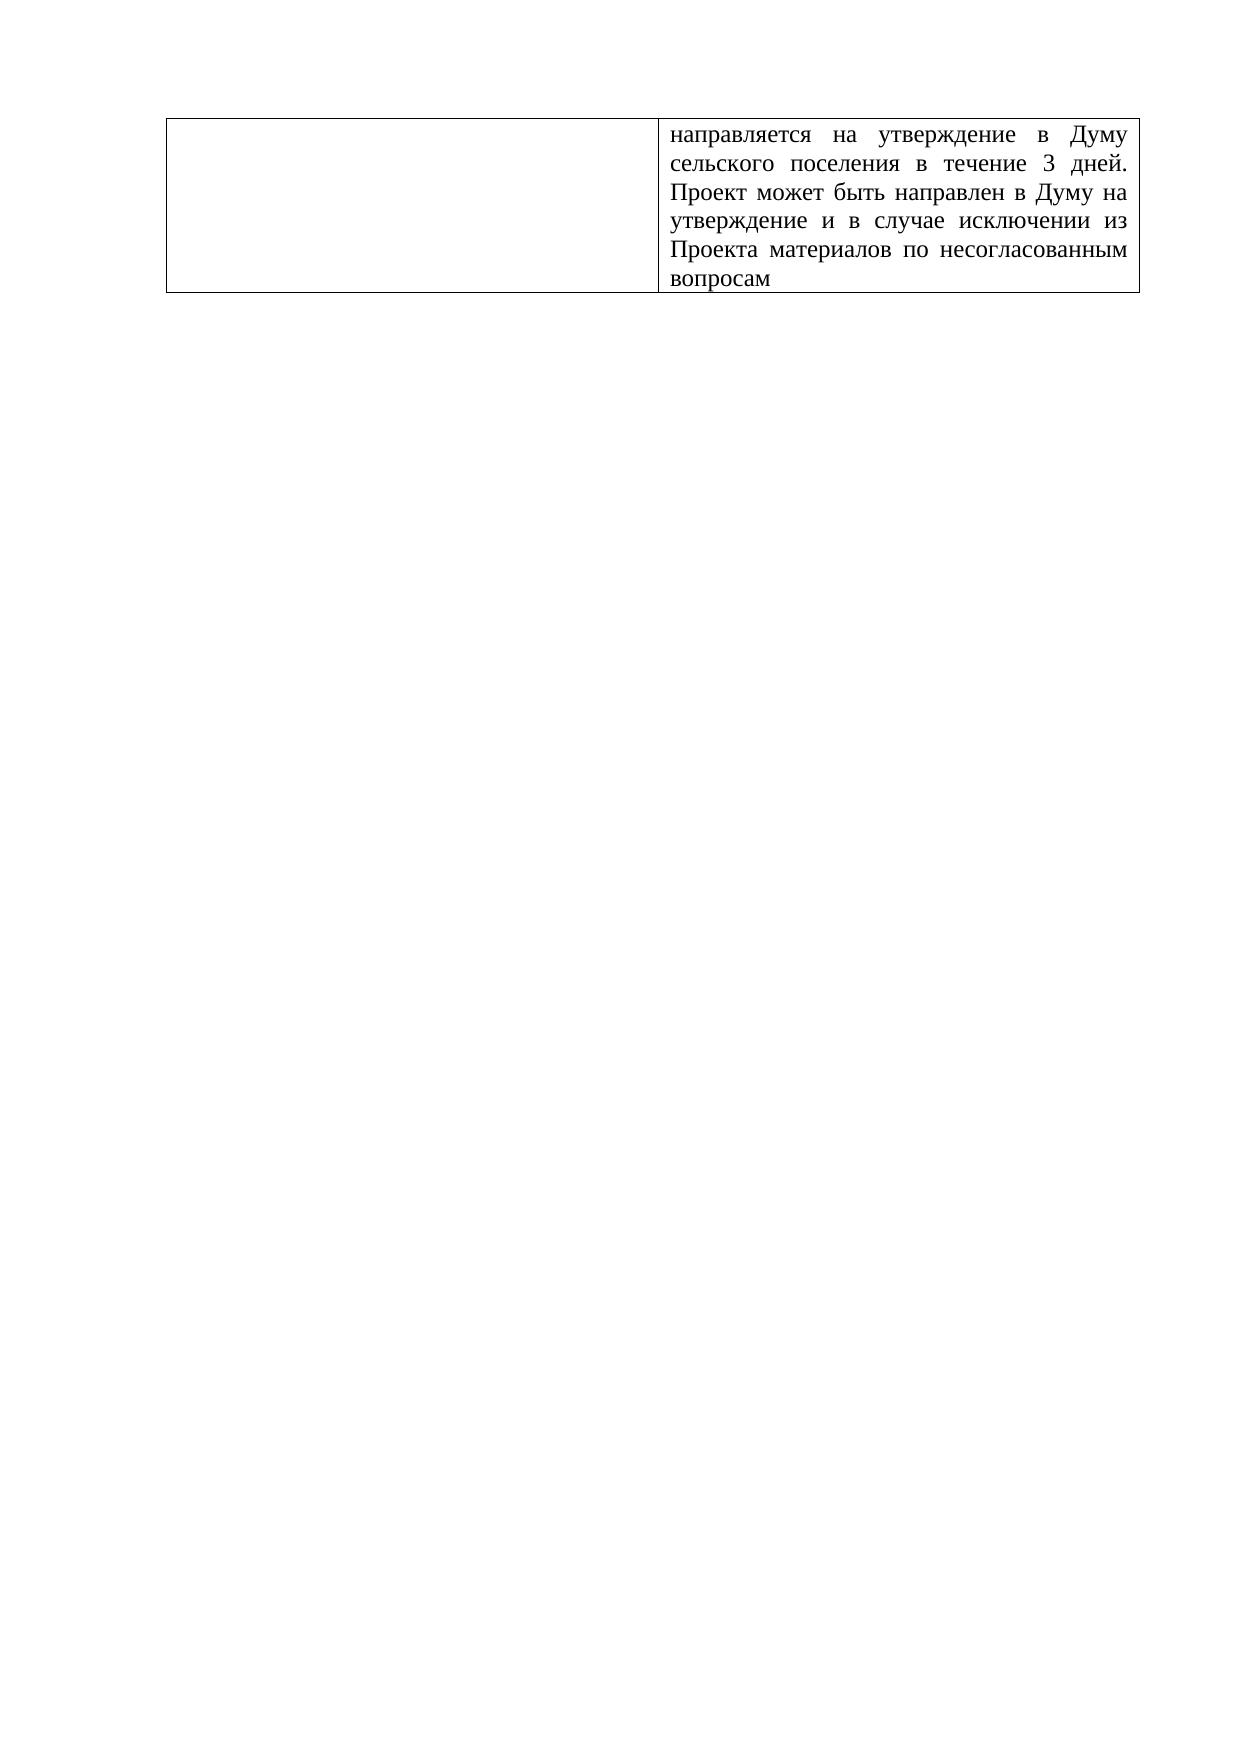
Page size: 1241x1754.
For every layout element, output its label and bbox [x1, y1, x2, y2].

table_cell [167, 119, 658, 292]
table_cell [659, 119, 1139, 292]
